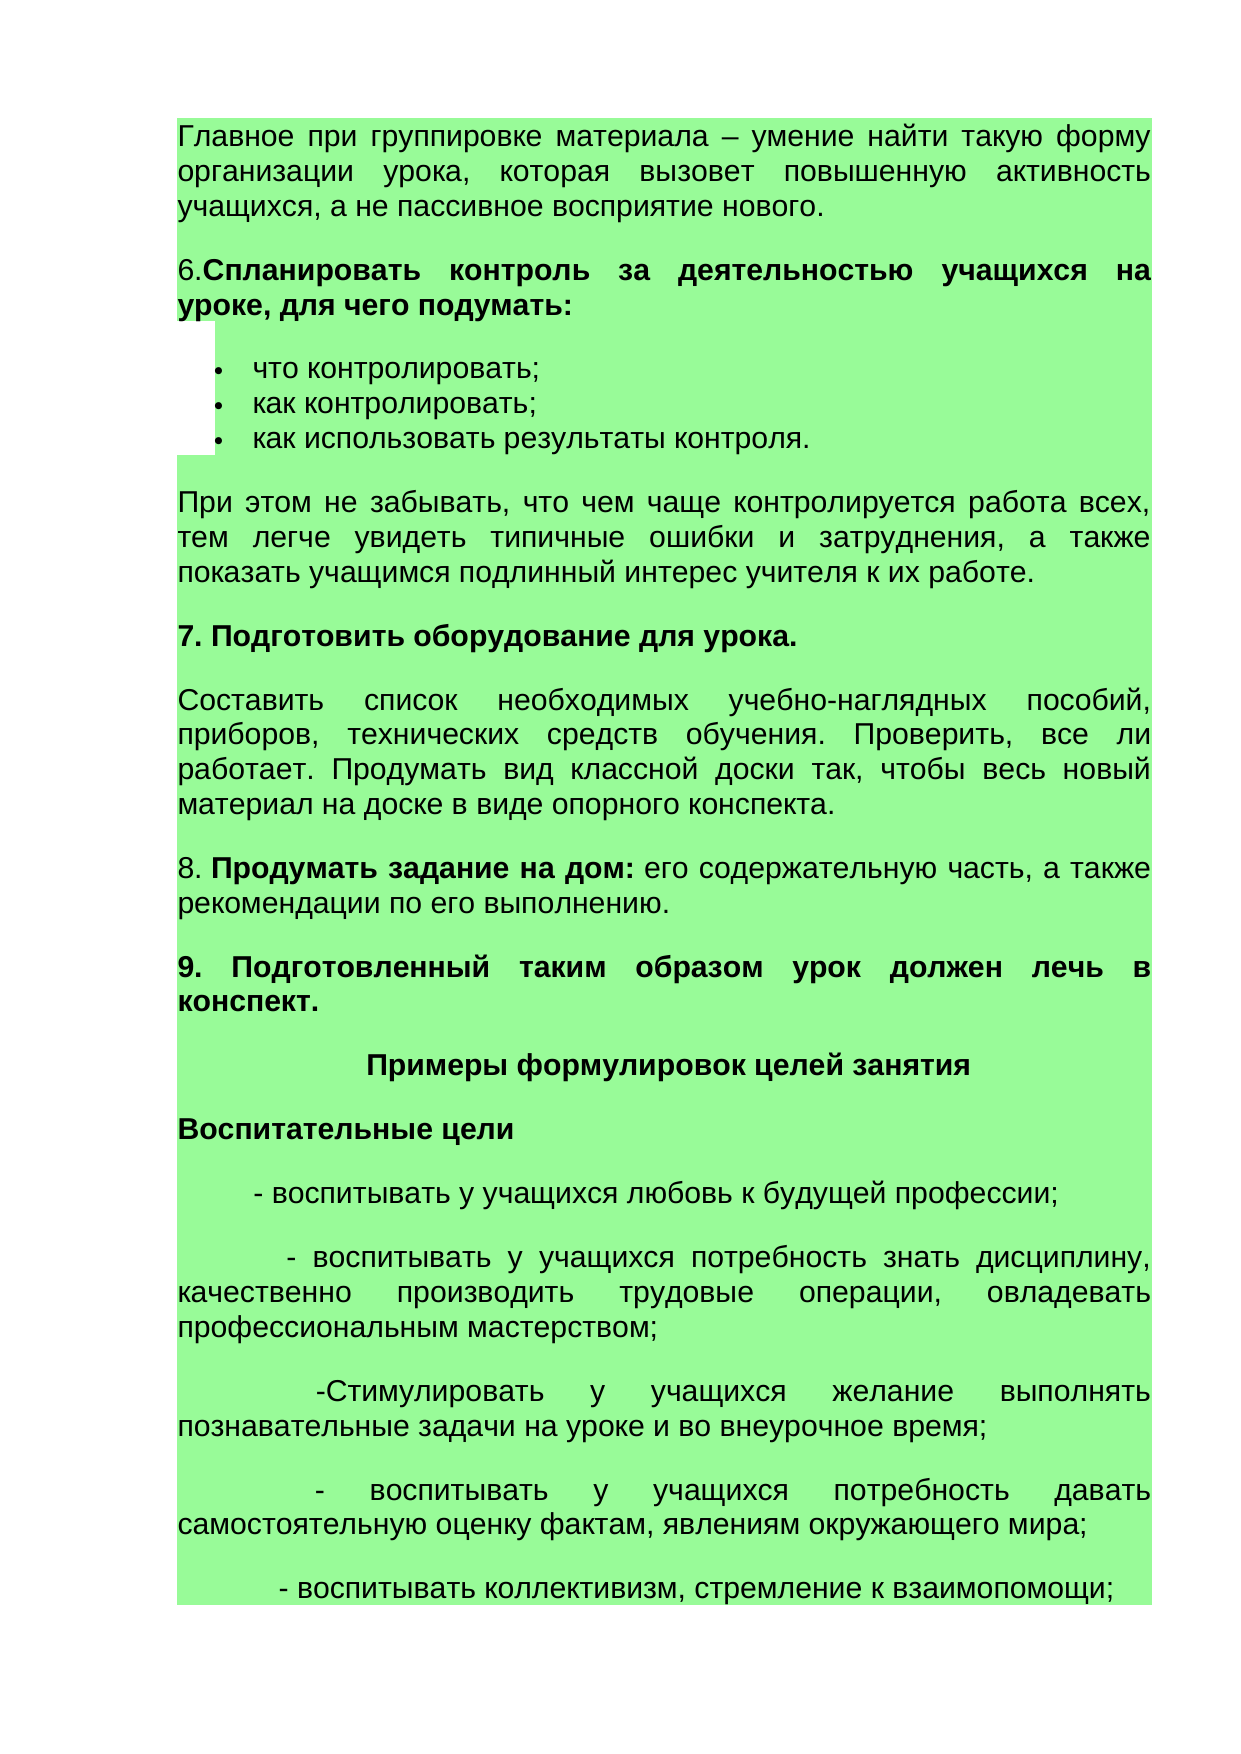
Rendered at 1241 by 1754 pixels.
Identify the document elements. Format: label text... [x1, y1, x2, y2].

text 6.Спланировать контроль за деятельностью учащихся на уроке, для чего подумать: [177, 252, 1152, 321]
text -Стимулировать у учащихся желание выполнять познавательные задачи на уроке и во внеурочное время; [177, 1373, 1152, 1442]
text Воспитательные цели [177, 1111, 1152, 1146]
list как контролировать; [215, 385, 1152, 420]
list что контролировать; [215, 350, 1152, 385]
text - воспитывать у учащихся потребность давать самостоятельную оценку фактам, явлениям окружающего мира; [177, 1471, 1152, 1541]
list как использовать результаты контроля. [215, 420, 1152, 455]
text Составить список необходимых учебно-наглядных пособий, приборов, технических средств обучения. Проверить, все ли работает. Продумать вид классной доски так, чтобы весь новый материал на доске в виде опорного конспекта. [177, 681, 1152, 821]
text 7. Подготовить оборудование для урока. [177, 617, 1152, 652]
text Главное при группировке материала – умение найти такую форму организации урока, которая вызовет повышенную активность учащихся, а не пассивное восприятие нового. [177, 118, 1152, 222]
text Примеры формулировок целей занятия [177, 1047, 1152, 1082]
text - воспитывать коллективизм, стремление к взаимопомощи; [177, 1570, 1152, 1605]
text При этом не забывать, что чем чаще контролируется работа всех, тем легче увидеть типичные ошибки и затруднения, а также показать учащимся подлинный интерес учителя к их работе. [177, 484, 1152, 588]
text 9. Подготовленный таким образом урок должен лечь в конспект. [177, 948, 1152, 1018]
text - воспитывать у учащихся потребность знать дисциплину, качественно производить трудовые операции, овладевать профессиональным мастерством; [177, 1239, 1152, 1343]
text 8. Продумать задание на дом: его содержательную часть, а также рекомендации по его выполнению. [177, 850, 1152, 919]
text - воспитывать у учащихся любовь к будущей профессии; [177, 1175, 1152, 1210]
